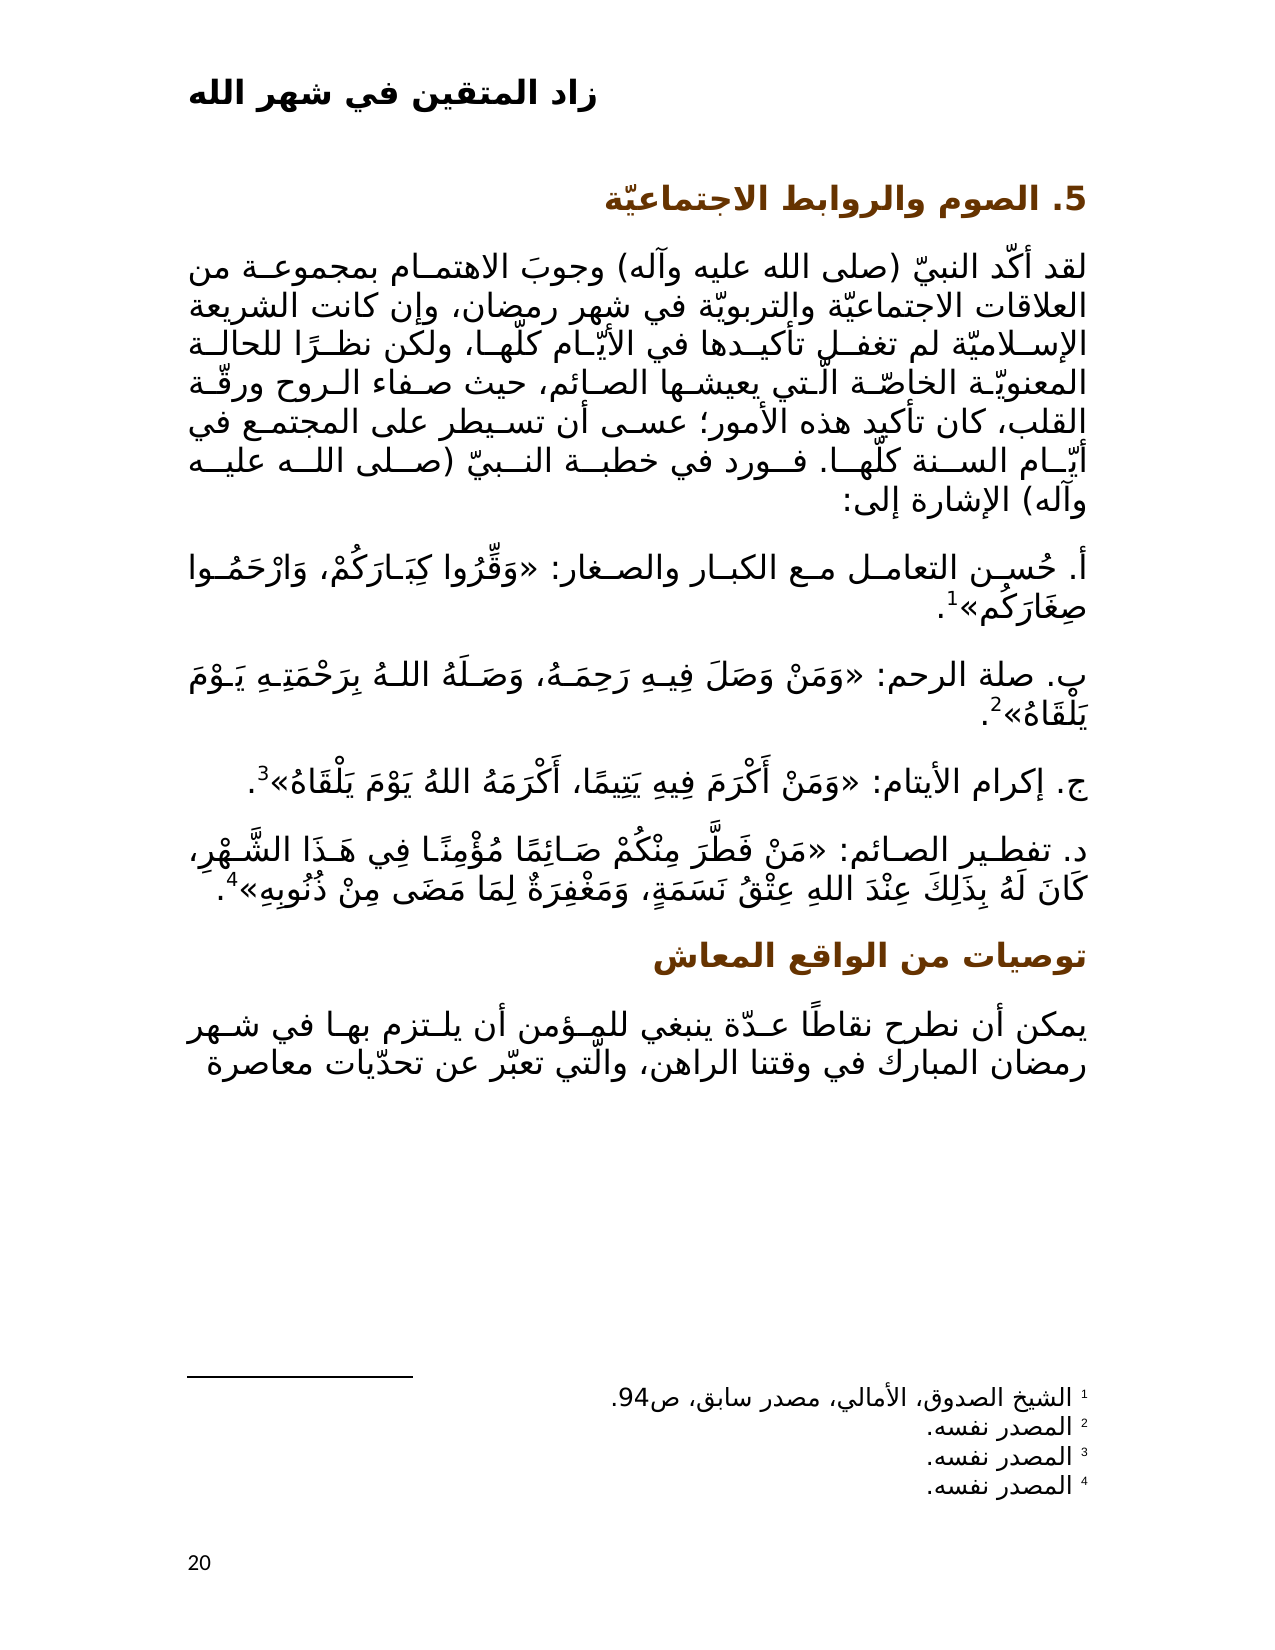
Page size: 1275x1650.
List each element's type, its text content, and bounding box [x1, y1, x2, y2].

text أ. حُسن التعامل مع الكبار والصغار: «وَقِّرُوا كِبَارَكُمْ، وَارْحَمُوا صِغَارَكُم». [187, 548, 1087, 626]
text توصيات من الواقع المعاش [187, 937, 1087, 976]
text يمكن أن نطرح نقاطًا عدّة ينبغي للمؤمن أن يلتزم بها في شهر رمضان المبارك في وقتنا الراهن، والّتي تعبّر عن تحدّيات معاصرة [187, 1005, 1087, 1083]
text ج. إكرام الأيتام: «وَمَنْ أَكْرَمَ فِيهِ يَتِيمًا، أَكْرَمَهُ اللهُ يَوْمَ يَلْقَاهُ». [187, 762, 1087, 801]
text 5. الصوم والروابط الاجتماعيّة [187, 179, 1087, 218]
text ب. صلة الرحم: «وَمَنْ وَصَلَ فِيهِ رَحِمَهُ، وَصَلَهُ اللهُ بِرَحْمَتِهِ يَوْمَ يَلْقَاهُ». [187, 655, 1087, 733]
text لقد أكّد النبيّ (صلى الله عليه وآله) وجوبَ الاهتمام بمجموعة من العلاقات الاجتماعيّة والتربويّة في شهر رمضان، وإن كانت الشريعة الإسلاميّة لم تغفل تأكيدها في الأيّام كلّها، ولكن نظرًا للحالة المعنويّة الخاصّة الّتي يعيشها الصائم، حيث صفاء الروح ورقّة القلب، كان تأكيد هذه الأمور؛ عسى أن تسيطر على المجتمع في أيّام السنة كلّها. فورد في خطبة النبيّ (صلى الله عليه وآله) الإشارة إلى: [187, 247, 1087, 519]
text د. تفطير الصائم: «مَنْ فَطَّرَ مِنْكُمْ صَائِمًا مُؤْمِنًا فِي هَذَا الشَّهْرِ، كَانَ لَهُ بِذَلِكَ عِنْدَ اللهِ عِتْقُ نَسَمَةٍ، وَمَغْفِرَةٌ لِمَا مَضَى مِنْ ذُنُوبِهِ». [187, 830, 1087, 908]
